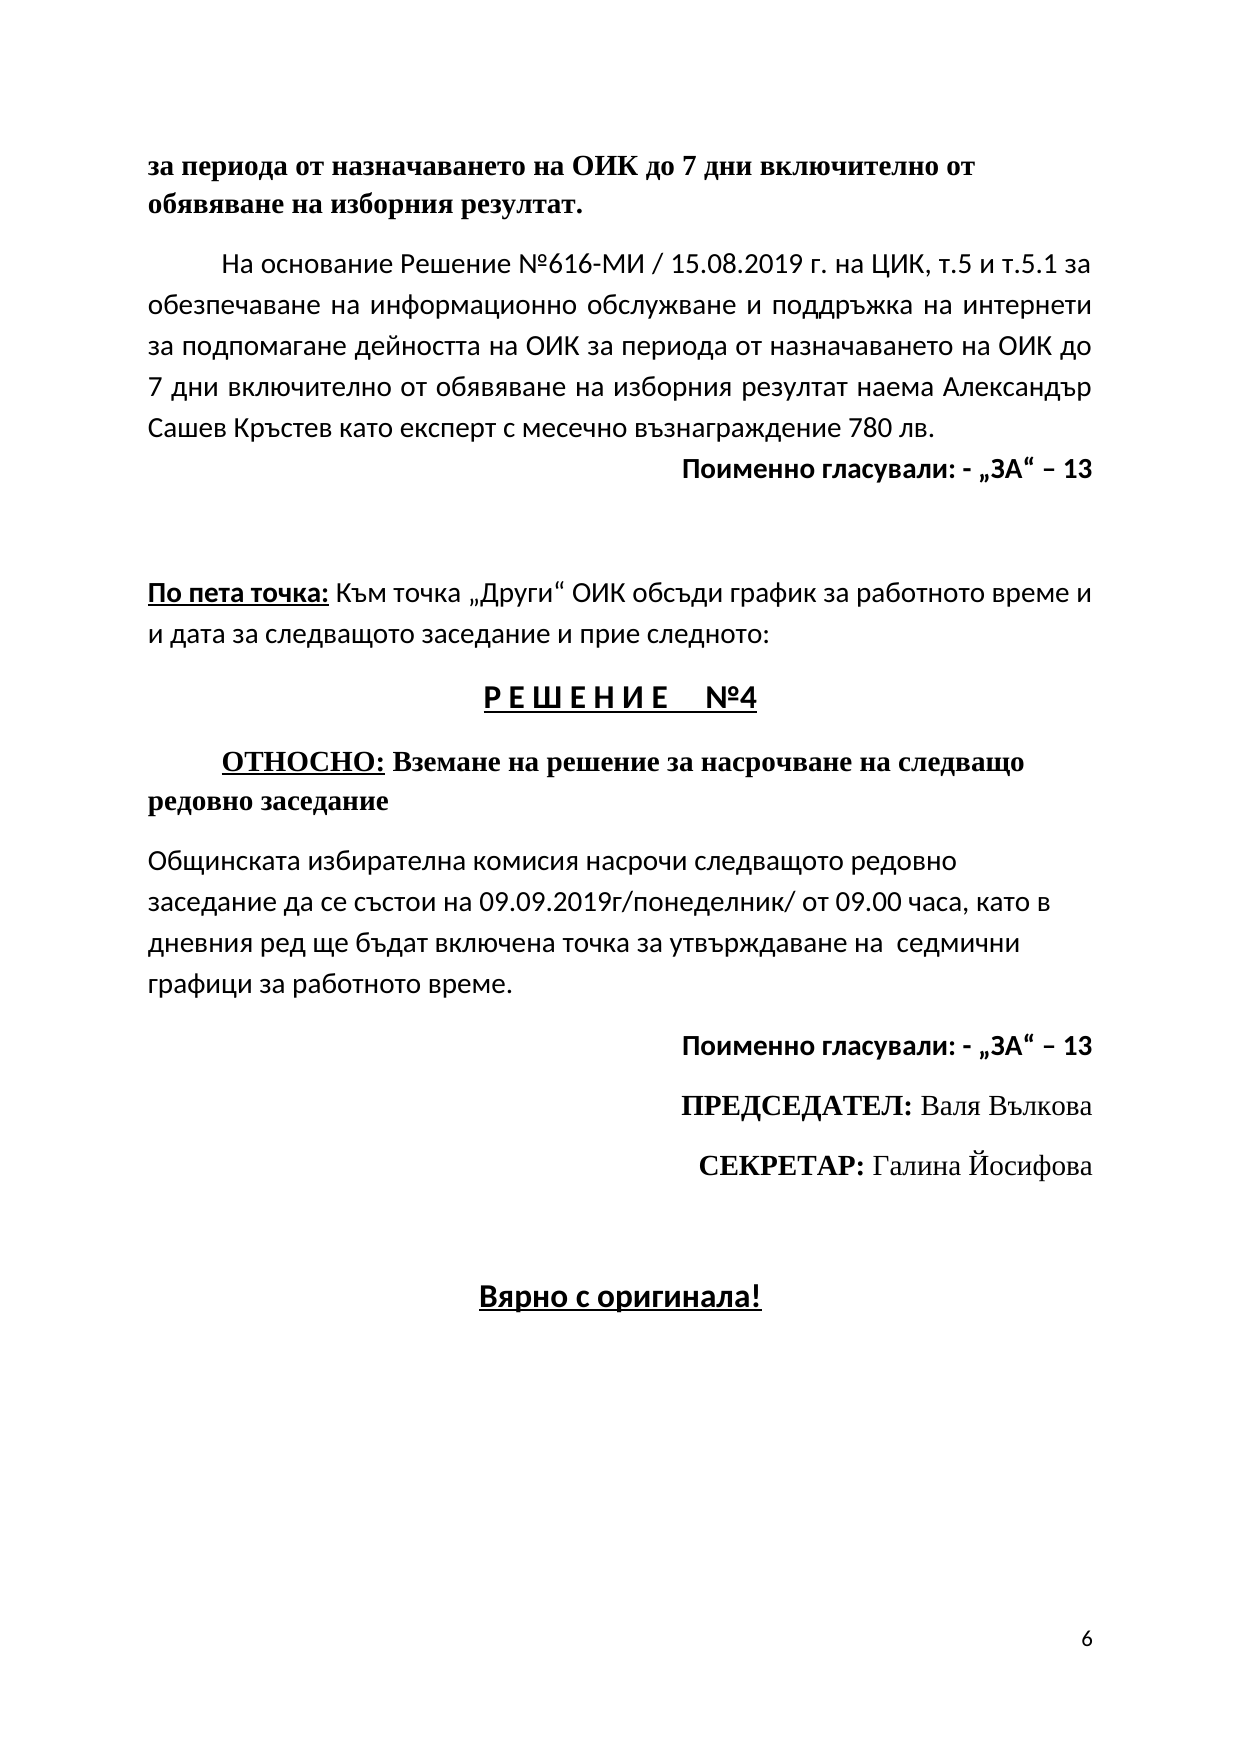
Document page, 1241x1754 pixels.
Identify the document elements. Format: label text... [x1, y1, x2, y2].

text Поименно гласували: - „ЗА“ – 13 [148, 450, 1093, 486]
text На основание Решение №616-МИ / 15.08.2019 г. на ЦИК, т.5 и т.5.1 за обезпечаване на информационно обслужване и поддръжка на интернети за подпомагане дейността на ОИК за периода от назначаването на ОИК до 7 дни включително от обявяване на изборния резултат наема Александър Сашев Кръстев като експерт с месечно възнаграждение 780 лв. [148, 246, 1093, 445]
text Р Е Ш Е Н И Е №4 [148, 676, 1093, 717]
text СЕКРЕТАР: Галина Йосифова [148, 1148, 1093, 1181]
text Поименно гласували: - „ЗА“ – 13 [148, 1027, 1093, 1062]
text ПРЕДСЕДАТЕЛ: Валя Вълкова [148, 1088, 1093, 1122]
text ОТНОСНО: Вземане на решение за насрочване на следващо редовно заседание [148, 744, 1093, 816]
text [148, 148, 1093, 220]
text и дата за следващото заседание и прие следното: [148, 615, 1093, 650]
text По пета точка: Към точка „Други“ ОИК обсъди график за работното време и [148, 574, 1093, 609]
text Общинската избирателна комисия насрочи следващото редовно заседание да се състои на 09.09.2019г/понеделник/ от 09.00 часа, като в дневния ред ще бъдат включена точка за утвърждаване на седмични графици за работното време. [148, 842, 1093, 1000]
text Вярно с оригинала! [148, 1275, 1093, 1315]
